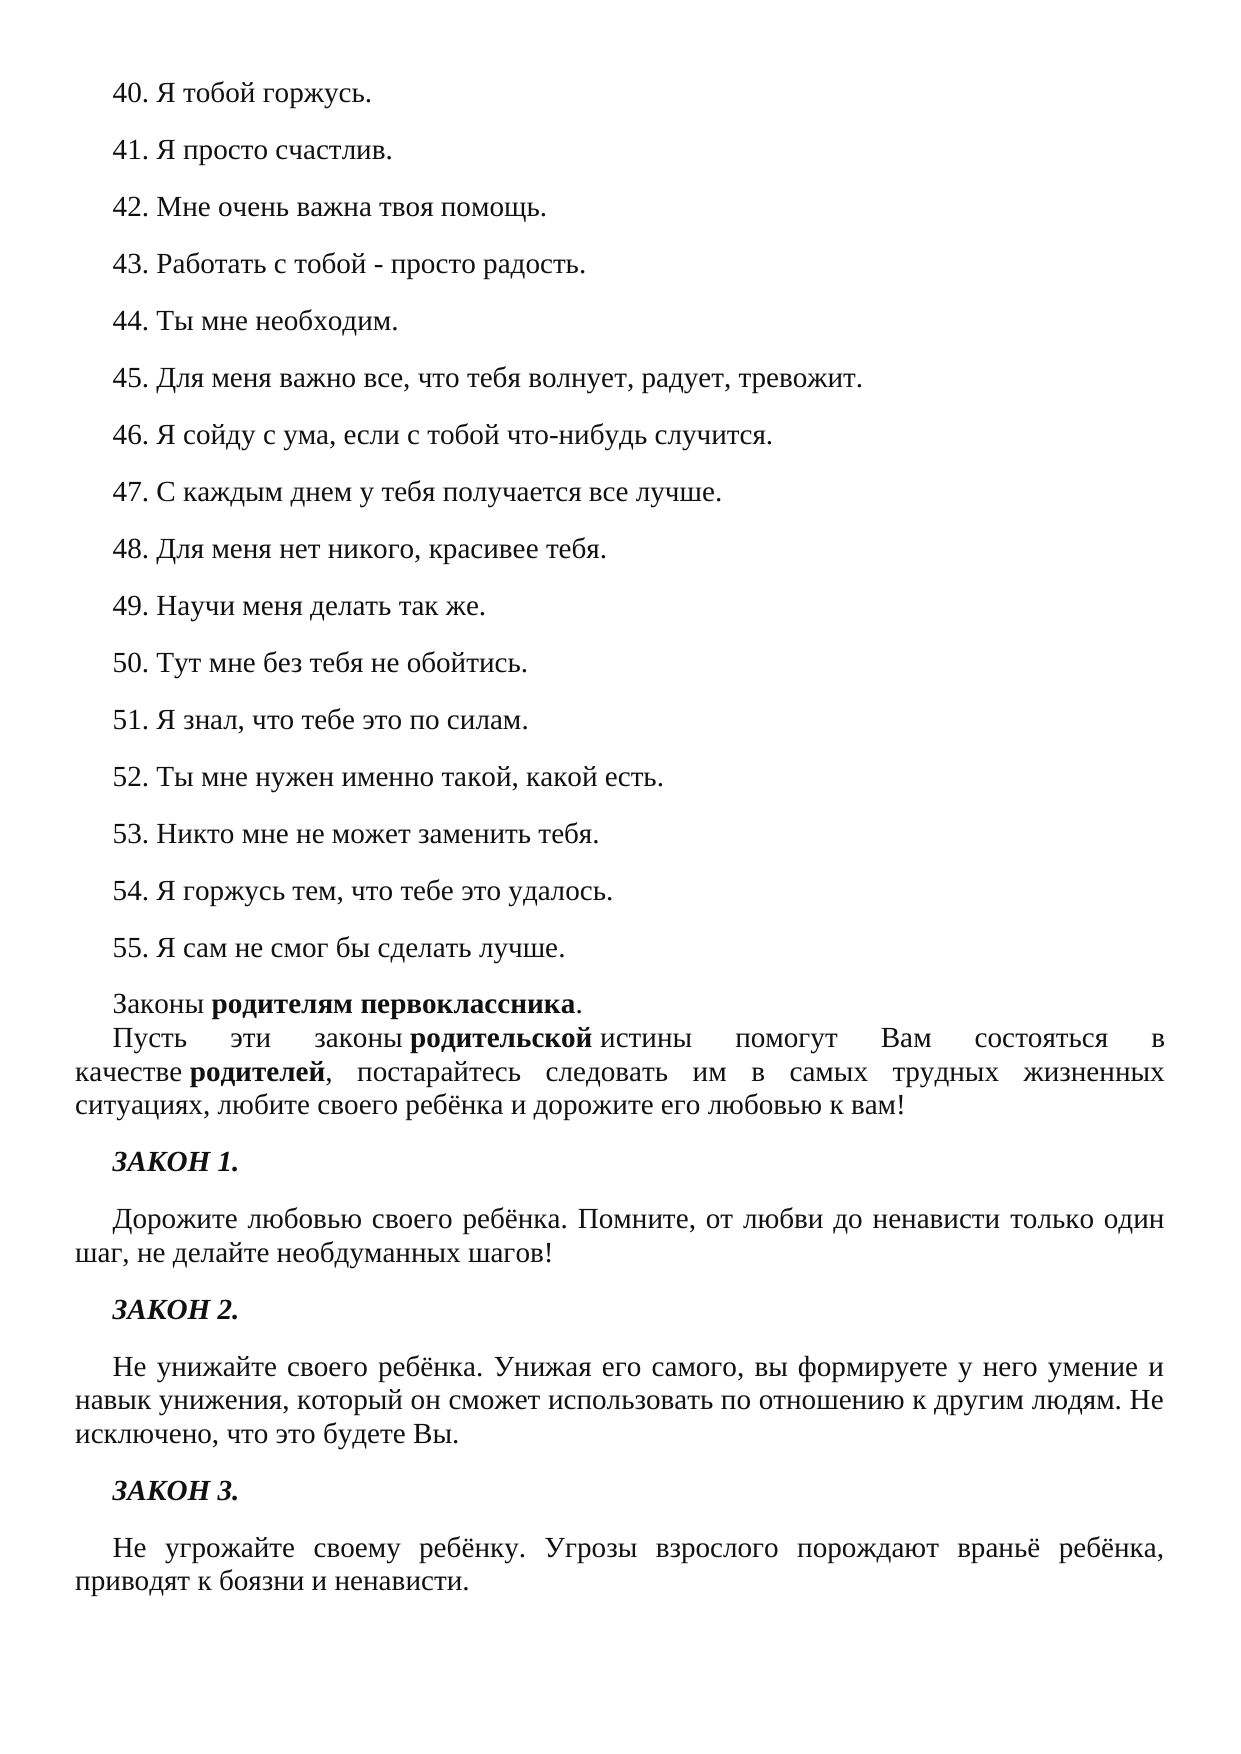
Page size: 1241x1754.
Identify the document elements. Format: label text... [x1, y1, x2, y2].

text 47. С каждым днем у тебя получается все лучше. [75, 474, 1165, 507]
text ЗАКОН 2. [75, 1292, 1165, 1325]
text ЗАКОН 3. [75, 1473, 1165, 1506]
text 42. Мне очень важна твоя помощь. [75, 189, 1165, 222]
text Не угрожайте своему ребёнку. Угрозы взрослого порождают враньё ребёнка, приводят к боязни и ненависти. [75, 1530, 1165, 1597]
text 43. Работать с тобой - просто радость. [75, 246, 1165, 279]
text 41. Я просто счастлив. [75, 132, 1165, 166]
text 49. Научи меня делать так же. [75, 588, 1165, 621]
text 55. Я сам не смог бы сделать лучше. [75, 930, 1165, 963]
text 48. Для меня нет никого, красивее тебя. [75, 531, 1165, 564]
text 45. Для меня важно все, что тебя волнует, радует, тревожит. [75, 360, 1165, 393]
text 51. Я знал, что тебе это по силам. [75, 702, 1165, 735]
text Дорожите любовью своего ребёнка. Помните, от любви до ненависти только один шаг, не делайте необдуманных шагов! [75, 1201, 1165, 1268]
text Не унижайте своего ребёнка. Унижая его самого, вы формируете у него умение и навык унижения, который он сможет использовать по отношению к другим людям. Не исключено, что это будете Вы. [75, 1349, 1165, 1449]
text 40. Я тобой горжусь. [75, 75, 1165, 108]
text ЗАКОН 1. [75, 1144, 1165, 1178]
text 54. Я горжусь тем, что тебе это удалось. [75, 873, 1165, 906]
text 53. Никто мне не может заменить тебя. [75, 816, 1165, 849]
text Законы родителям первоклассника. [75, 987, 1165, 1020]
text Пусть эти законы родительской истины помогут Вам состояться в качестве родителей, постарайтесь следовать им в самых трудных жизненных ситуациях, любите своего ребёнка и дорожите его любовью к вам! [75, 1020, 1165, 1121]
text 46. Я сойду с ума, если с тобой что-нибудь случится. [75, 417, 1165, 450]
text 52. Ты мне нужен именно такой, какой есть. [75, 759, 1165, 792]
text 50. Тут мне без тебя не обойтись. [75, 645, 1165, 678]
text 44. Ты мне необходим. [75, 303, 1165, 336]
